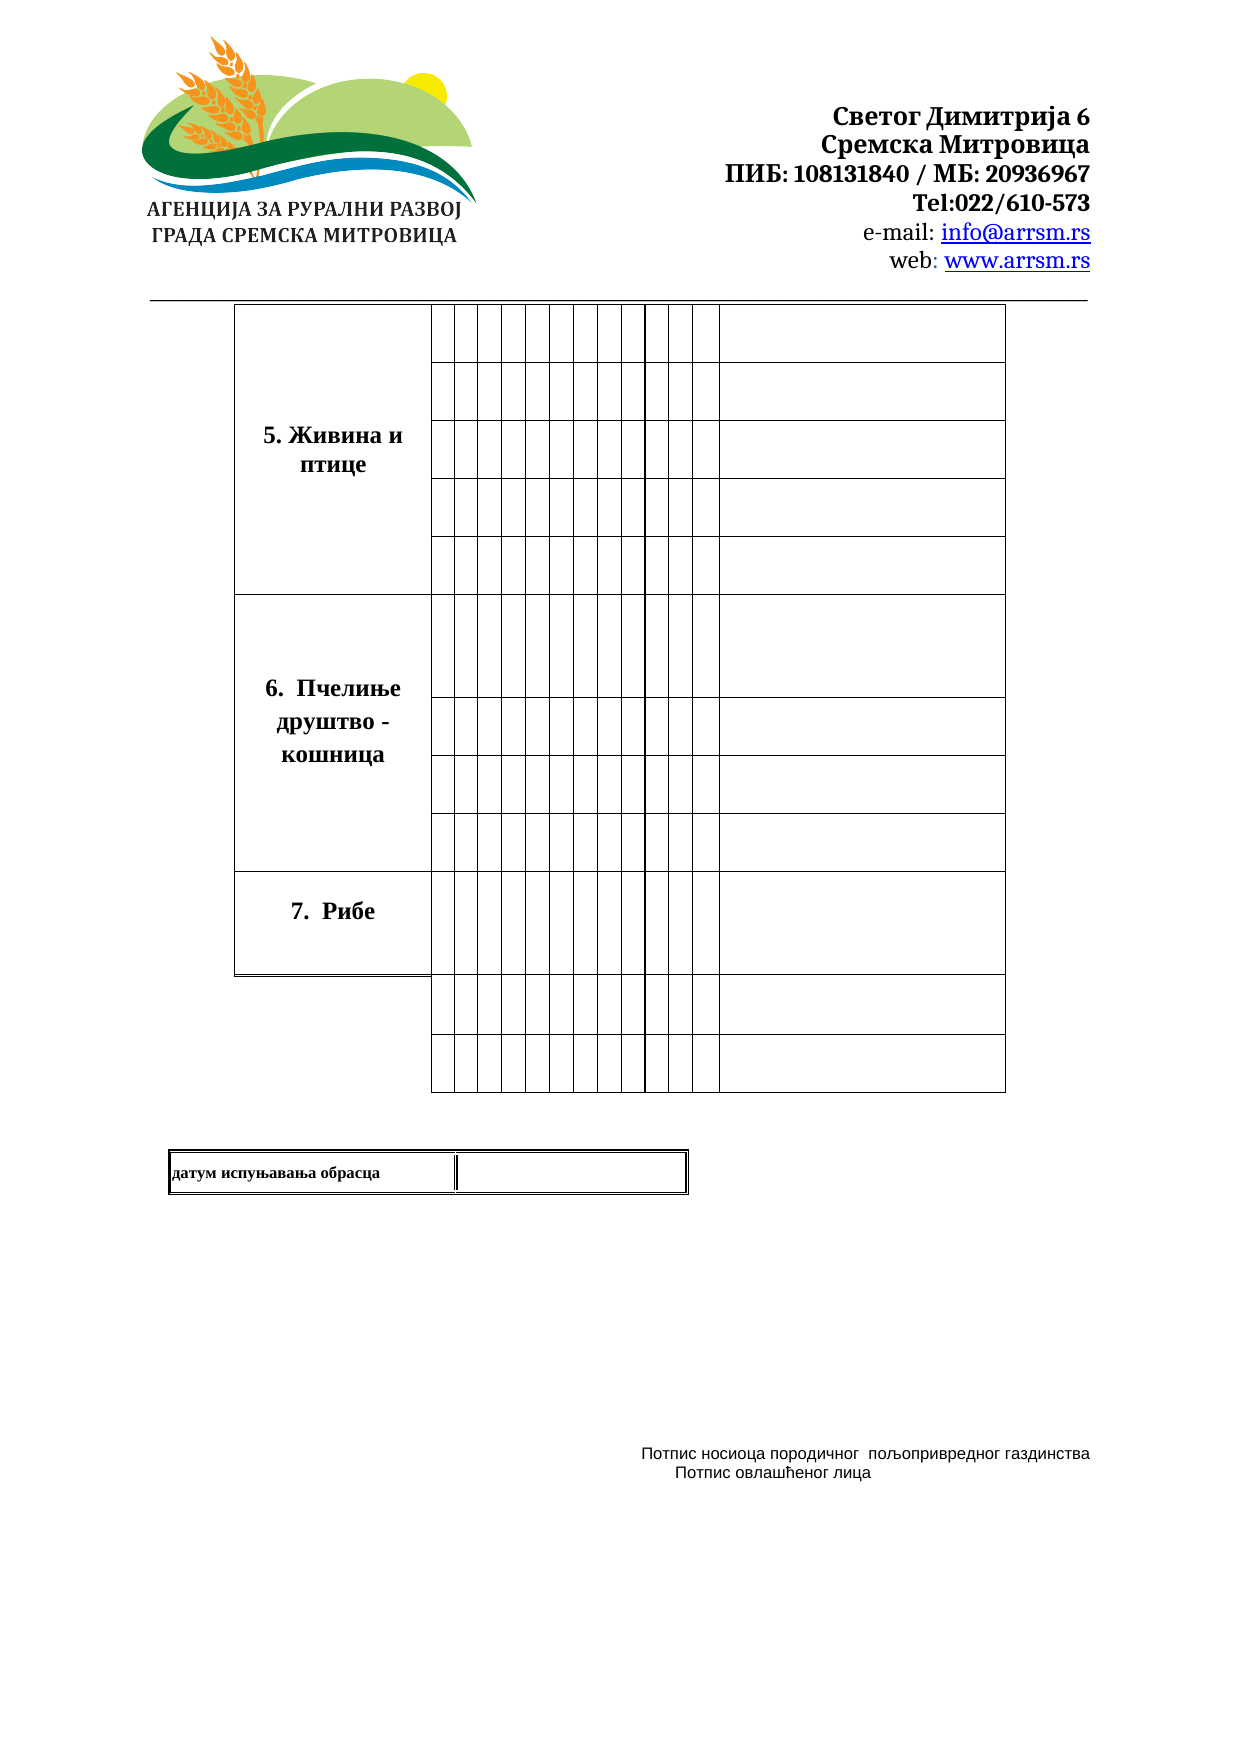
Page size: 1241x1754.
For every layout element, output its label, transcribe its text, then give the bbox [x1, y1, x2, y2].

table_cell [455, 872, 477, 974]
table_cell [478, 872, 501, 974]
table_cell [550, 1035, 573, 1092]
table_cell [622, 1035, 644, 1092]
table_cell [646, 537, 668, 594]
table_cell [669, 305, 692, 362]
table_cell [669, 537, 692, 594]
table_cell [720, 1035, 1005, 1092]
table_cell [574, 756, 597, 813]
table_cell [526, 537, 549, 594]
table_cell [550, 305, 573, 362]
table_cell [669, 1035, 692, 1092]
table_cell [693, 305, 719, 362]
table_cell [693, 698, 719, 755]
table_cell [693, 595, 719, 697]
table_cell [622, 595, 644, 697]
table_cell [646, 1035, 668, 1092]
table_cell [502, 595, 525, 697]
table_cell [478, 975, 501, 1034]
table_cell 6. Пчелиње друштво - кошница [235, 595, 431, 871]
table_cell 7. Рибе [235, 872, 431, 974]
table_cell [550, 537, 573, 594]
table_cell [432, 872, 454, 974]
table_cell [478, 814, 501, 871]
table_cell [478, 595, 501, 697]
table_cell [550, 756, 573, 813]
table_cell [622, 975, 644, 1034]
table_cell [646, 305, 668, 362]
table_cell [669, 756, 692, 813]
table_cell [478, 698, 501, 755]
table_cell [574, 872, 597, 974]
table_cell [502, 479, 525, 536]
table_cell [455, 756, 477, 813]
table_cell [432, 698, 454, 755]
table_cell [598, 1035, 621, 1092]
table_cell [622, 814, 644, 871]
table_cell [502, 814, 525, 871]
table_cell [693, 421, 719, 478]
table_cell [550, 975, 573, 1034]
table_cell [455, 479, 477, 536]
table_cell [693, 363, 719, 420]
table_cell [720, 975, 1005, 1034]
table_cell [502, 305, 525, 362]
table_cell [598, 479, 621, 536]
table_cell [693, 537, 719, 594]
table_cell [720, 363, 1005, 420]
table_cell [432, 537, 454, 594]
table_cell 5. Живина и птице [235, 305, 431, 594]
table_cell [574, 363, 597, 420]
table_cell [574, 814, 597, 871]
table_cell [669, 975, 692, 1034]
table_cell [598, 421, 621, 478]
table_cell [550, 421, 573, 478]
table_cell [598, 537, 621, 594]
table_cell [502, 872, 525, 974]
table_cell [455, 537, 477, 594]
table_cell [622, 698, 644, 755]
table_cell [574, 595, 597, 697]
table_cell [526, 479, 549, 536]
table_cell [455, 1035, 477, 1092]
table_cell [598, 363, 621, 420]
table_cell [432, 975, 454, 1034]
table_cell [669, 698, 692, 755]
table_cell [669, 595, 692, 697]
table_cell [526, 698, 549, 755]
table_cell [574, 537, 597, 594]
table_cell [432, 814, 454, 871]
table_cell [526, 872, 549, 974]
table_header датум испуњавања обрасца [171, 1151, 456, 1191]
table_cell [598, 814, 621, 871]
table_cell [502, 698, 525, 755]
table_cell [502, 421, 525, 478]
table_cell [646, 756, 668, 813]
table_cell [455, 975, 477, 1034]
table_cell [574, 1035, 597, 1092]
table_cell [598, 305, 621, 362]
table_cell [574, 305, 597, 362]
table_cell [478, 479, 501, 536]
table_cell [622, 305, 644, 362]
table_cell [720, 872, 1005, 974]
table_cell [646, 814, 668, 871]
text Потпис носиоца породичног пољопривредног газдинства [150, 1444, 1090, 1463]
table_cell [432, 756, 454, 813]
table_cell [455, 814, 477, 871]
table_cell [693, 814, 719, 871]
table_cell [550, 479, 573, 536]
table_cell [432, 305, 454, 362]
table_cell [646, 363, 668, 420]
table_cell [669, 814, 692, 871]
table_cell [646, 698, 668, 755]
table_cell [526, 421, 549, 478]
table_header [456, 1153, 685, 1191]
table_cell [432, 421, 454, 478]
table_cell [720, 537, 1005, 594]
table_cell [693, 975, 719, 1034]
table_cell [432, 1035, 454, 1092]
table_cell [526, 363, 549, 420]
table_cell [669, 363, 692, 420]
table_cell [598, 975, 621, 1034]
table_cell [455, 363, 477, 420]
table_cell [478, 1035, 501, 1092]
table_cell [622, 363, 644, 420]
table_cell [622, 537, 644, 594]
table_cell [720, 595, 1005, 697]
table_cell [669, 872, 692, 974]
table_cell [598, 595, 621, 697]
picture [140, 36, 477, 246]
table_cell [693, 1035, 719, 1092]
table_cell [502, 975, 525, 1034]
table_cell [502, 756, 525, 813]
table_cell [478, 363, 501, 420]
table_cell [693, 479, 719, 536]
table_cell [646, 595, 668, 697]
table_cell [478, 421, 501, 478]
table_cell [432, 363, 454, 420]
table_cell [574, 975, 597, 1034]
table_cell [526, 305, 549, 362]
table_cell [622, 872, 644, 974]
table_cell [502, 537, 525, 594]
table_cell [478, 305, 501, 362]
table_cell [720, 479, 1005, 536]
table_cell [720, 305, 1005, 362]
table_cell [455, 305, 477, 362]
table_cell [646, 421, 668, 478]
table_cell [622, 756, 644, 813]
table_cell [598, 698, 621, 755]
table_cell [622, 479, 644, 536]
table_cell [574, 421, 597, 478]
table_cell [646, 479, 668, 536]
table_cell [455, 421, 477, 478]
table_cell [598, 872, 621, 974]
table_cell [550, 595, 573, 697]
table_cell [693, 872, 719, 974]
table_cell [502, 1035, 525, 1092]
table_cell [526, 814, 549, 871]
table_cell [574, 479, 597, 536]
table_cell [646, 975, 668, 1034]
table_cell [455, 698, 477, 755]
table_cell [432, 595, 454, 697]
table_cell [550, 363, 573, 420]
table_cell [720, 698, 1005, 755]
table_cell [669, 479, 692, 536]
table_cell [550, 698, 573, 755]
table_cell [693, 756, 719, 813]
table_cell [432, 479, 454, 536]
table_cell [720, 814, 1005, 871]
table_cell [574, 698, 597, 755]
table_cell [502, 363, 525, 420]
table_cell [550, 872, 573, 974]
table_cell [622, 421, 644, 478]
table_cell [455, 595, 477, 697]
table_cell [526, 756, 549, 813]
table_cell [526, 595, 549, 697]
table_cell [646, 872, 668, 974]
table_cell [478, 756, 501, 813]
table_cell [720, 421, 1005, 478]
table_cell [669, 421, 692, 478]
table_cell [478, 537, 501, 594]
table_cell [526, 975, 549, 1034]
table_cell [720, 756, 1005, 813]
text Потпис овлашћеног лица [150, 1463, 1090, 1482]
table_cell [598, 756, 621, 813]
table_cell [550, 814, 573, 871]
table_cell [526, 1035, 549, 1092]
